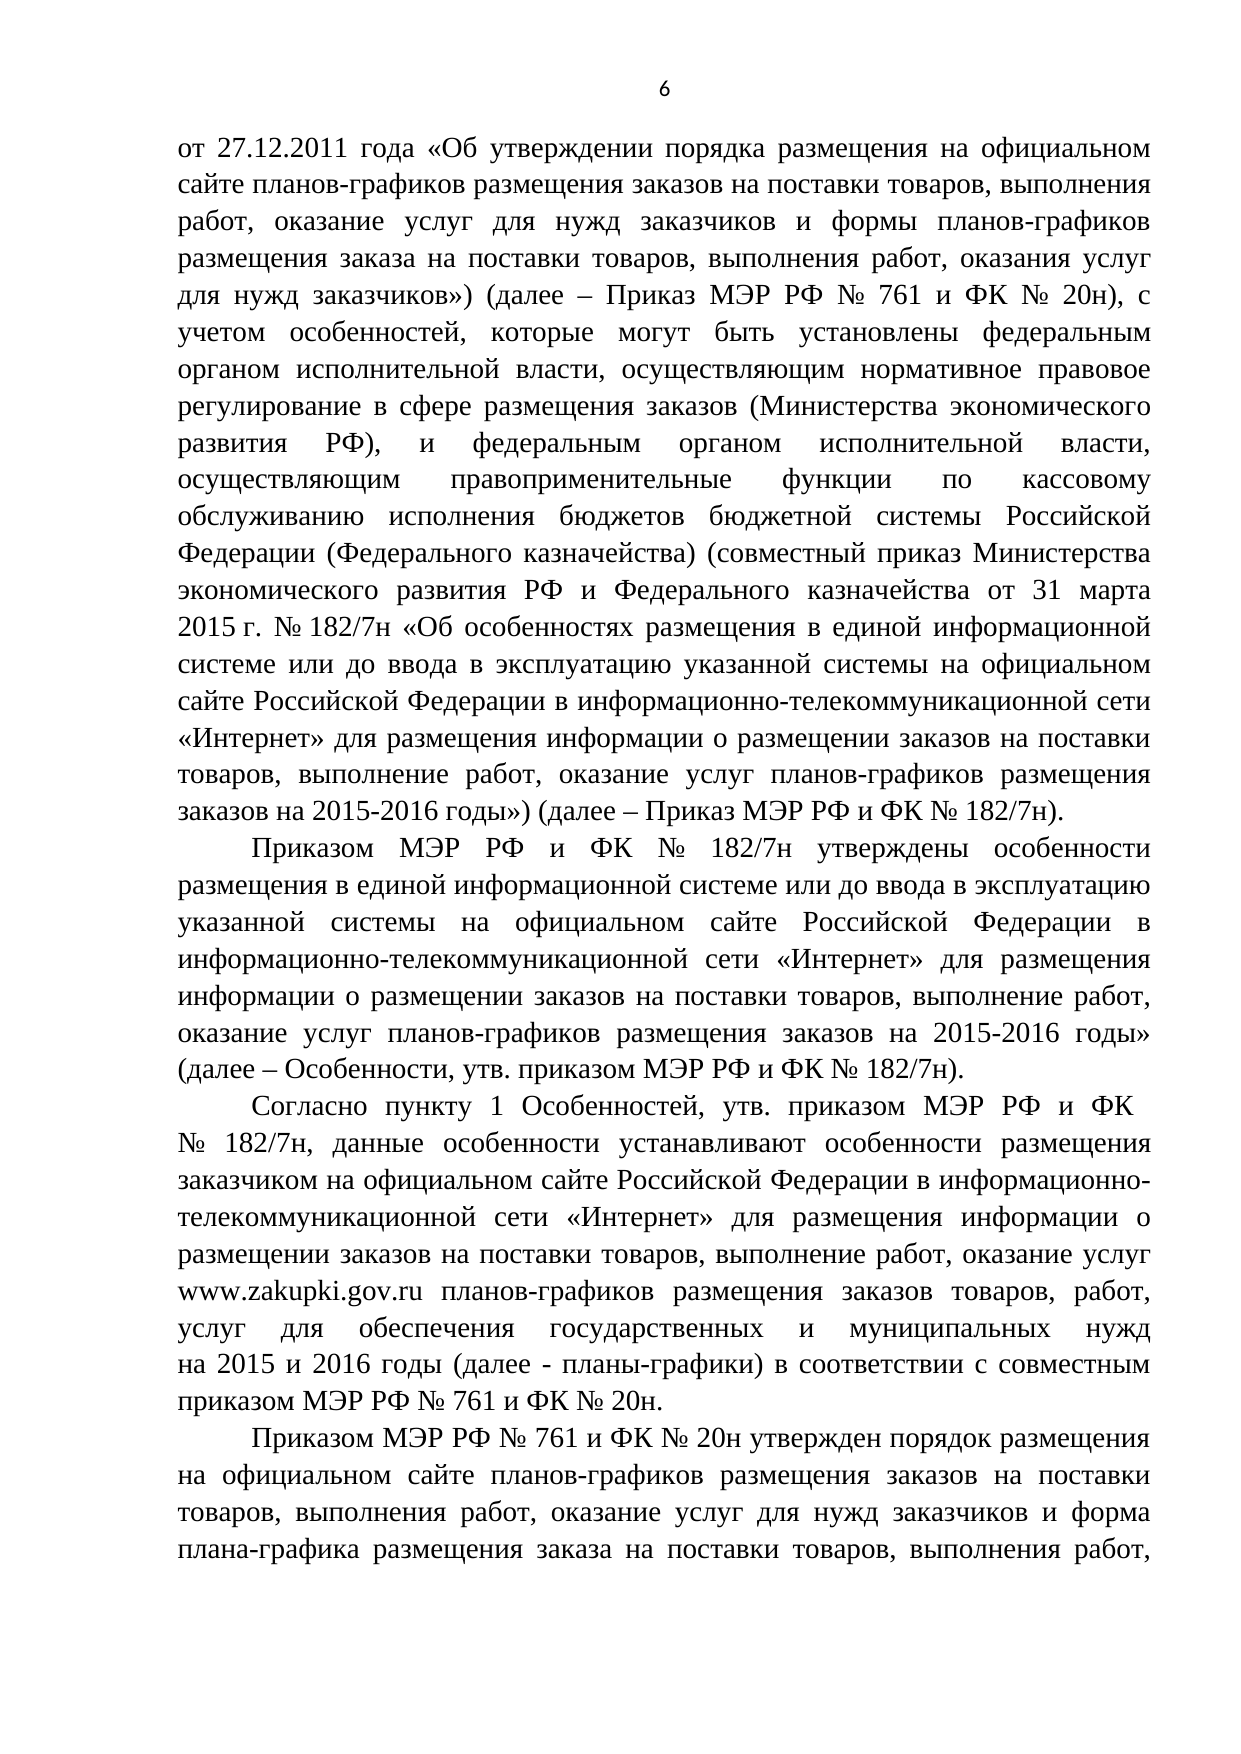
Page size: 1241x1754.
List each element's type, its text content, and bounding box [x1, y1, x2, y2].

text Приказом МЭР РФ и ФК № 182/7н утверждены особенности размещения в единой информационной системе или до ввода в эксплуатацию указанной системы на официальном сайте Российской Федерации в информационно-телекоммуникационной сети «Интернет» для размещения информации о размещении заказов на поставки товаров, выполнение работ, оказание услуг планов-графиков размещения заказов на 2015-2016 годы» (далее – Особенности, утв. приказом МЭР РФ и ФК № 182/7н). [177, 830, 1152, 1085]
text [177, 130, 1152, 827]
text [177, 1420, 1152, 1564]
text Согласно пункту 1 Особенностей, утв. приказом МЭР РФ и ФК № 182/7н, данные особенности устанавливают особенности размещения заказчиком на официальном сайте Российской Федерации в информационно-телекоммуникационной сети «Интернет» для размещения информации о размещении заказов на поставки товаров, выполнение работ, оказание услуг www.zakupki.gov.ru планов-графиков размещения заказов товаров, работ, услуг для обеспечения государственных и муниципальных нужд на 2015 и 2016 годы (далее - планы-графики) в соответствии с совместным приказом МЭР РФ № 761 и ФК № 20н. [177, 1088, 1152, 1417]
